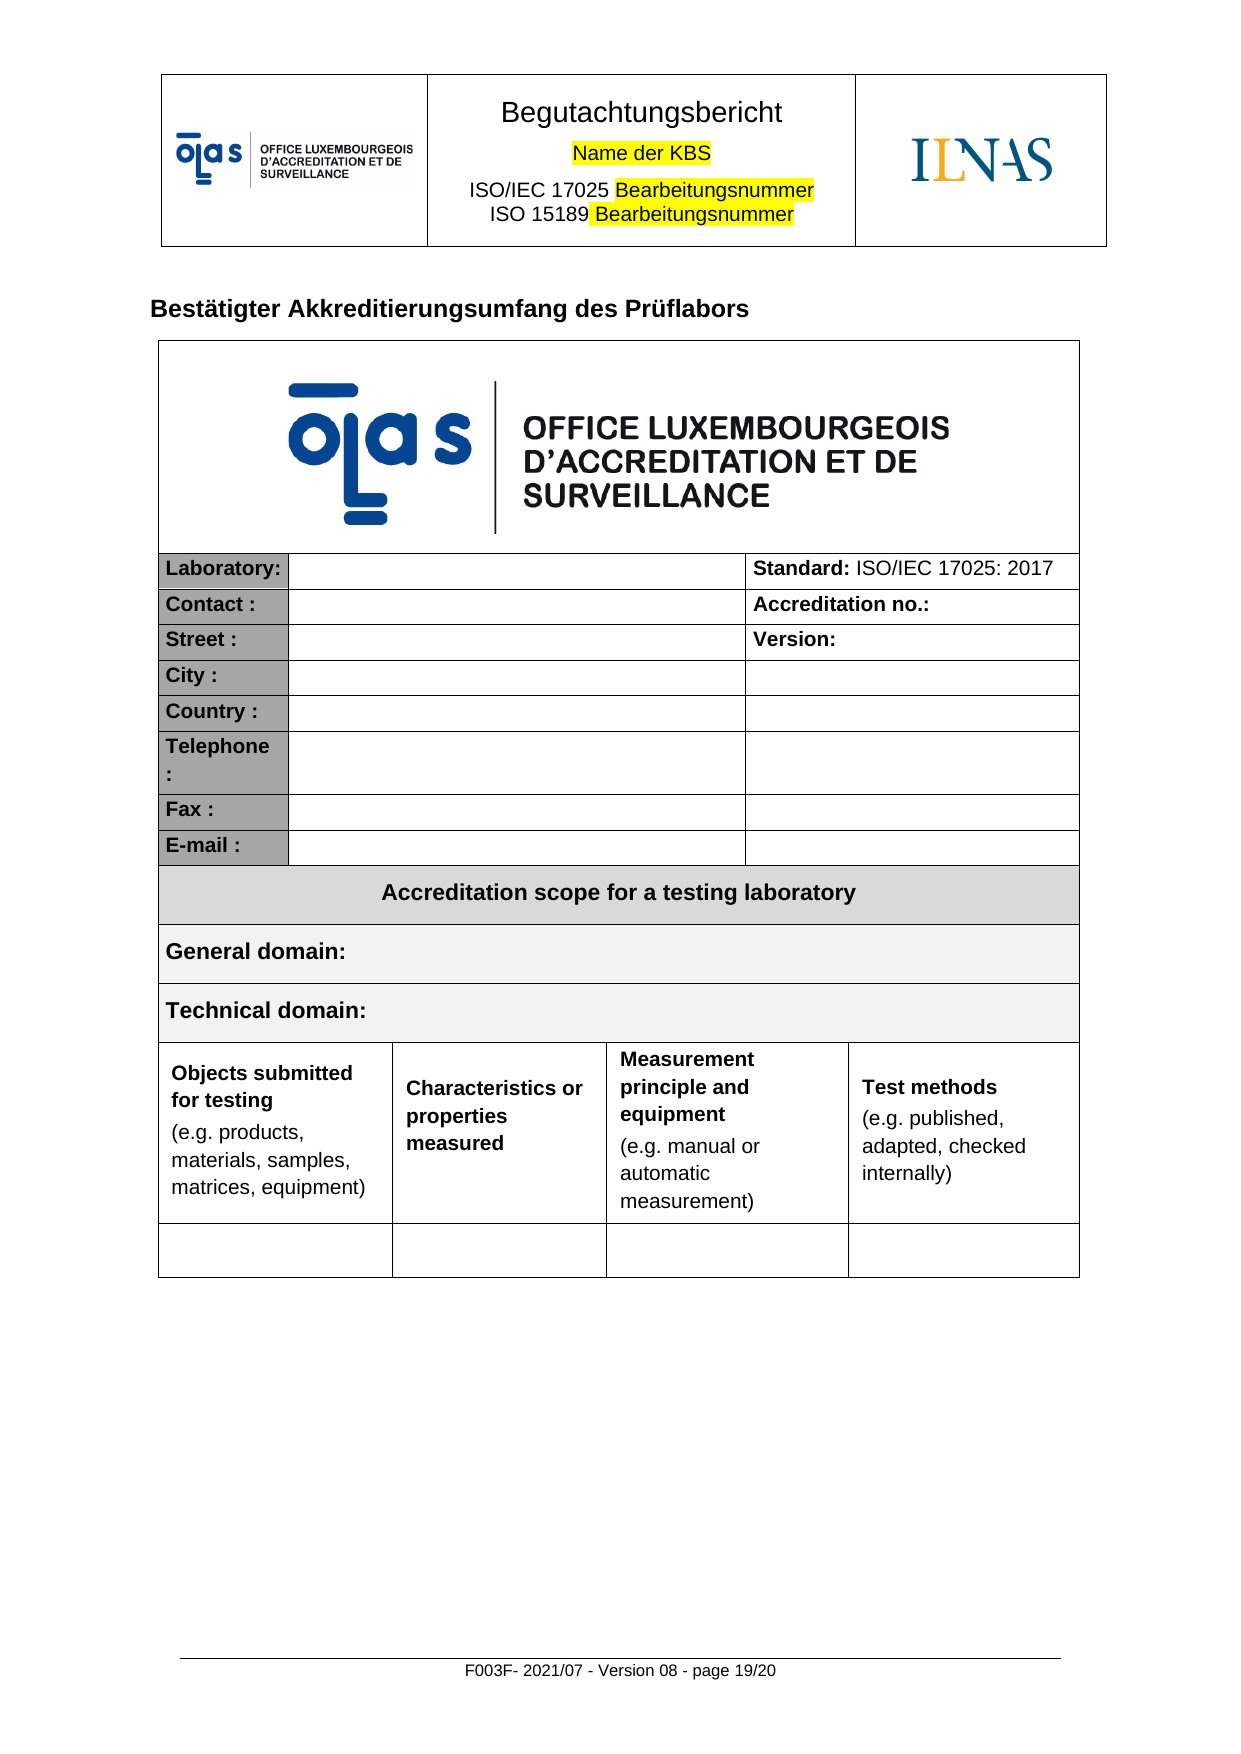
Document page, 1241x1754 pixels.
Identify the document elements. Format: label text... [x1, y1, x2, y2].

table_cell Characteristics or properties measured [393, 1043, 606, 1223]
table_cell [289, 696, 745, 731]
picture [176, 132, 413, 188]
table_cell [849, 1224, 1079, 1277]
table_cell [289, 661, 745, 695]
table_cell Fax : [159, 795, 288, 830]
table_cell Street : [159, 625, 288, 660]
table_cell [289, 625, 745, 660]
table_cell [159, 1224, 392, 1277]
table_cell [607, 1224, 848, 1277]
table_cell Standard: ISO/IEC 17025: 2017 [746, 554, 1079, 588]
table_cell Version: [746, 625, 1079, 660]
table_cell Contact : [159, 590, 288, 624]
table_cell Objects submitted for testing (e.g. products, materials, samples, matrices, equipment) [159, 1043, 392, 1223]
table_cell [393, 1224, 606, 1277]
table_cell [289, 831, 745, 865]
table_cell Accreditation no.: [746, 590, 1079, 624]
table_cell [746, 732, 1079, 794]
subtitle Bestätigter Akkreditierungsumfang des Prüflabors [150, 294, 1090, 322]
table_cell Accreditation scope for a testing laboratory [159, 866, 1079, 924]
table_cell [289, 554, 745, 588]
table_cell E-mail : [159, 831, 288, 865]
table_cell Test methods (e.g. published, adapted, checked internally) [849, 1043, 1079, 1223]
table_cell [289, 795, 745, 830]
table_cell [289, 590, 745, 624]
picture [288, 381, 949, 534]
table_cell Telephone : [159, 732, 288, 794]
table_cell City : [159, 661, 288, 695]
table_cell [746, 661, 1079, 695]
table_cell Laboratory: [159, 554, 288, 588]
table_cell General domain: [159, 925, 1079, 983]
picture [906, 137, 1057, 184]
table_cell Measurement principle and equipment (e.g. manual or automatic measurement) [607, 1043, 848, 1223]
table_cell Country : [159, 696, 288, 731]
table_cell [746, 831, 1079, 865]
table_cell [289, 732, 745, 794]
table_cell [746, 795, 1079, 830]
table_header [159, 341, 1079, 553]
table_cell [746, 696, 1079, 731]
table_cell Technical domain: [159, 984, 1079, 1042]
